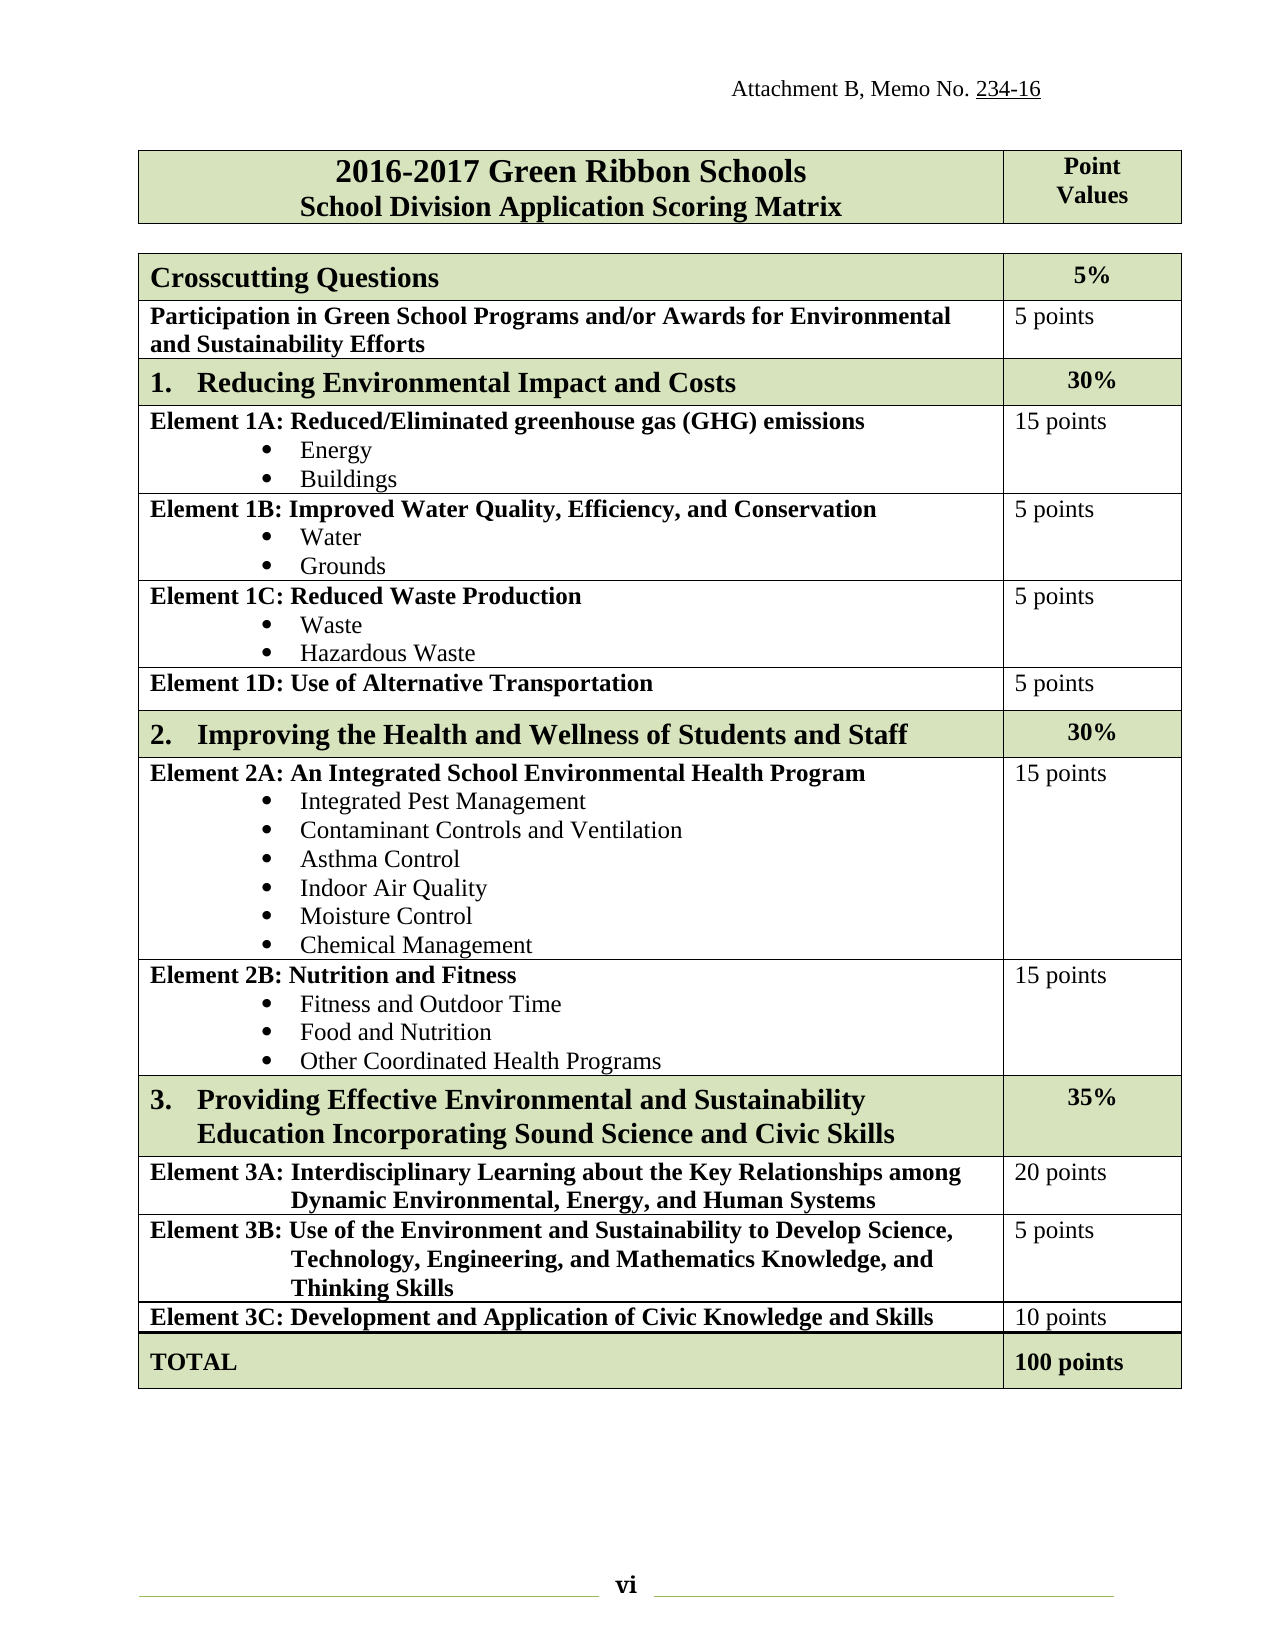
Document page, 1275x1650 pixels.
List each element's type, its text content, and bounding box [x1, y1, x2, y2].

table_cell Element 1B: Improved Water Quality, Efficiency, and Conservation Water Grounds [139, 494, 1003, 580]
table_cell 15 points [1004, 960, 1181, 1075]
table_cell 30% [1004, 711, 1181, 757]
table_cell 35% [1004, 1076, 1181, 1156]
table_header 5% [1004, 254, 1181, 300]
table_cell Element 3C: Development and Application of Civic Knowledge and Skills [139, 1303, 1003, 1331]
table_cell 30% [1004, 359, 1181, 405]
table_cell 20 points [1004, 1157, 1181, 1214]
table_cell Providing Effective Environmental and Sustainability Education Incorporating Sound Science and Civic Skills [139, 1076, 1003, 1156]
table_cell Participation in Green School Programs and/or Awards for Environmental and Sustainability Efforts [139, 301, 1003, 358]
table_cell Element 3A: Interdisciplinary Learning about the Key Relationships among Dynamic Environmental, Energy, and Human Systems [139, 1157, 1003, 1214]
table_cell 10 points [1004, 1303, 1181, 1331]
table_cell 15 points [1004, 758, 1181, 959]
table_header 2016-2017 Green Ribbon Schools School Division Application Scoring Matrix [139, 151, 1003, 223]
table_cell TOTAL [139, 1334, 1003, 1388]
table_cell Reducing Environmental Impact and Costs [139, 359, 1003, 405]
table_cell Element 2A: An Integrated School Environmental Health Program Integrated Pest Management Contaminant Controls and Ventilation Asthma Control Indoor Air Quality Moisture Control Chemical Management [139, 758, 1003, 959]
table_cell 15 points [1004, 406, 1181, 493]
table_cell 5 points [1004, 668, 1181, 709]
table_header Crosscutting Questions [139, 254, 1003, 300]
table_cell 5 points [1004, 301, 1181, 358]
table_cell Element 1C: Reduced Waste Production Waste Hazardous Waste [139, 581, 1003, 667]
table_cell Element 1A: Reduced/Eliminated greenhouse gas (GHG) emissions Energy Buildings [139, 406, 1003, 493]
table_header Point Values [1004, 151, 1181, 223]
table_cell 5 points [1004, 1215, 1181, 1301]
table_cell Element 1D: Use of Alternative Transportation [139, 668, 1003, 709]
table_cell Improving the Health and Wellness of Students and Staff [139, 711, 1003, 757]
table_cell 5 points [1004, 494, 1181, 580]
table_cell Element 3B: Use of the Environment and Sustainability to Develop Science, Technology, Engineering, and Mathematics Knowledge, and Thinking Skills [139, 1215, 1003, 1301]
table_cell 100 points [1004, 1334, 1181, 1388]
table_cell Element 2B: Nutrition and Fitness Fitness and Outdoor Time Food and Nutrition Other Coordinated Health Programs [139, 960, 1003, 1075]
table_cell 5 points [1004, 581, 1181, 667]
